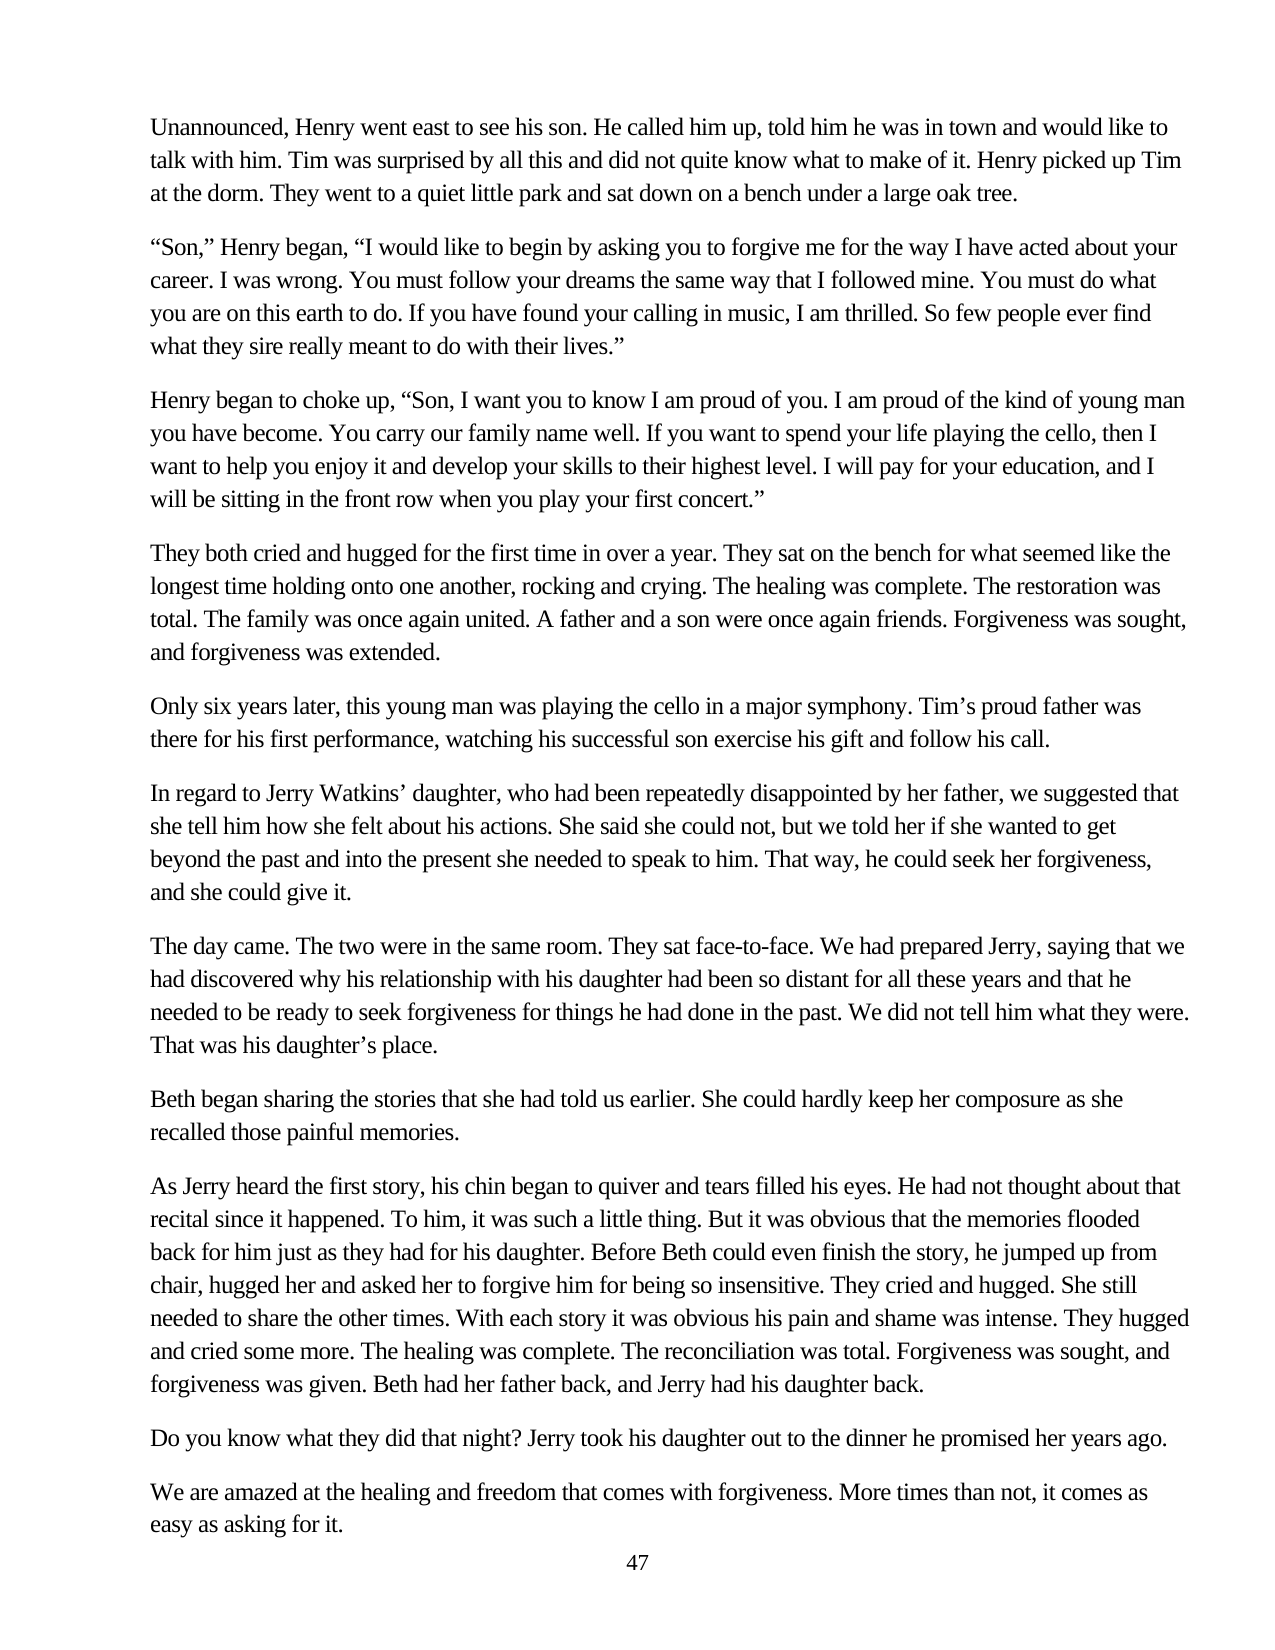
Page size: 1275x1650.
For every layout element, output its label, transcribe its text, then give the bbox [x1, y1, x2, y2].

text As Jerry heard the first story, his chin began to quiver and tears filled his eyes. He had not thought about that recital since it happened. To him, it was such a little thing. But it was obvious that the memories flooded back for him just as they had for his daughter. Before Beth could even finish the story, he jumped up from chair, hugged her and asked her to forgive him for being so insensitive. They cried and hugged. She still needed to share the other times. With each story it was obvious his pain and shame was intense. They hugged and cried some more. The healing was complete. The reconciliation was total. Forgiveness was sought, and forgiveness was given. Beth had her father back, and Jerry had his daughter back. [150, 1171, 1191, 1398]
text Beth began sharing the stories that she had told us earlier. She could hardly keep her composure as she recalled those painful memories. [150, 1084, 1191, 1146]
text Henry began to choke up, “Son, I want you to know I am proud of you. I am proud of the kind of young man you have become. You carry our family name well. If you want to spend your life playing the cello, then I want to help you enjoy it and develop your skills to their highest level. I will pay for your education, and I will be sitting in the front row when you play your first concert.” [150, 385, 1191, 513]
text We are amazed at the healing and freedom that comes with forgiveness. More times than not, it comes as easy as asking for it. [150, 1477, 1191, 1538]
text Do you know what they did that night? Jerry took his daughter out to the dinner he promised her years ago. [150, 1423, 1191, 1451]
text Only six years later, this young man was playing the cello in a major symphony. Tim’s proud father was there for his first performance, watching his successful son exercise his gift and follow his call. [150, 691, 1191, 753]
text Unannounced, Henry went east to see his son. He called him up, told him he was in town and would like to talk with him. Tim was surprised by all this and did not quite know what to make of it. Henry picked up Tim at the dorm. They went to a quiet little park and sat down on a bench under a large oak tree. [150, 112, 1191, 207]
text They both cried and hugged for the first time in over a year. They sat on the bench for what seemed like the longest time holding onto one another, rocking and crying. The healing was complete. The restoration was total. The family was once again united. A father and a son were once again friends. Forgiveness was sought, and forgiveness was extended. [150, 538, 1191, 666]
text “Son,” Henry began, “I would like to begin by asking you to forgive me for the way I have acted about your career. I was wrong. You must follow your dreams the same way that I followed mine. You must do what you are on this earth to do. If you have found your calling in music, I am thrilled. So few people ever find what they sire really meant to do with their lives.” [150, 232, 1191, 360]
text The day came. The two were in the same room. They sat face-to-face. We had prepared Jerry, saying that we had discovered why his relationship with his daughter had been so distant for all these years and that he needed to be ready to seek forgiveness for things he had done in the past. We did not tell him what they were. That was his daughter’s place. [150, 931, 1191, 1059]
text In regard to Jerry Watkins’ daughter, who had been repeatedly disappointed by her father, we suggested that she tell him how she felt about his actions. She said she could not, but we told her if she wanted to get beyond the past and into the present she needed to speak to him. That way, he could seek her forgiveness, and she could give it. [150, 778, 1191, 906]
